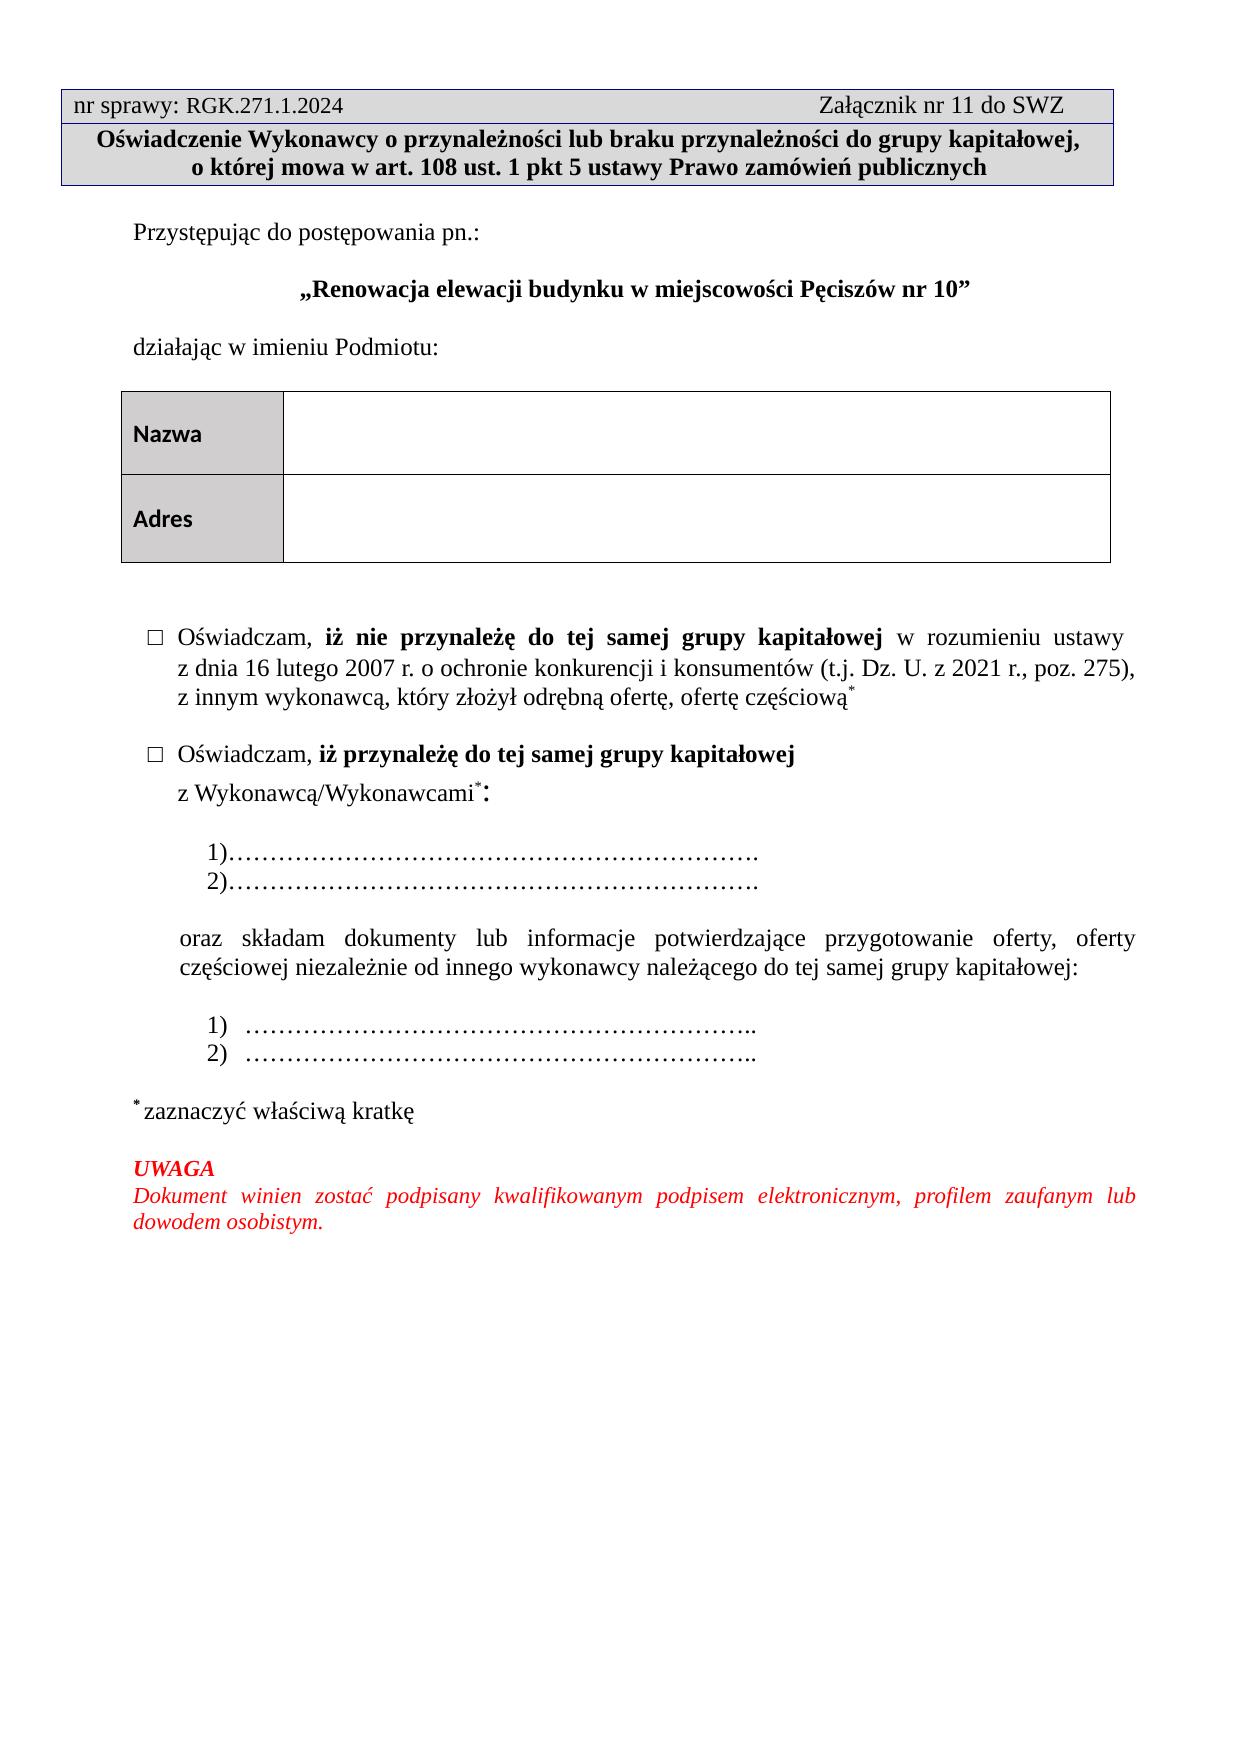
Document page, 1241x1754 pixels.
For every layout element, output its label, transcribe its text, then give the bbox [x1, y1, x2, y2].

table_header Nazwa [122, 392, 283, 474]
table_cell Oświadczenie Wykonawcy o przynależności lub braku przynależności do grupy kapitałowej, o której mowa w art. 108 ust. 1 pkt 5 ustawy Prawo zamówień publicznych [62, 124, 1113, 185]
text 2)………………………………………………………. [133, 866, 1137, 895]
text oraz składam dokumenty lub informacje potwierdzające przygotowanie oferty, oferty częściowej niezależnie od innego wykonawcy należącego do tej samej grupy kapitałowej: [179, 923, 1137, 981]
list Oświadczam, iż przynależę do tej samej grupy kapitałowej z Wykonawcą/Wykonawcami*: [148, 739, 1137, 808]
text * zaznaczyć właściwą kratkę [133, 1096, 1137, 1125]
list …………………………………………………….. [207, 1038, 1137, 1067]
text działając w imieniu Podmiotu: [133, 332, 1137, 361]
list Oświadczam, iż nie przynależę do tej samej grupy kapitałowej w rozumieniu ustawy z dnia 16 lutego 2007 r. o ochronie konkurencji i konsumentów (t.j. Dz. U. z 2021 r., poz. 275), z innym wykonawcą, który złożył odrębną ofertę, ofertę częściową* [148, 622, 1137, 711]
text „Renowacja elewacji budynku w miejscowości Pęciszów nr 10” [133, 274, 1137, 303]
table_header nr sprawy: RGK.271.1.2024 Załącznik nr 11 do SWZ [62, 90, 1113, 123]
text Dokument winien zostać podpisany kwalifikowanym podpisem elektronicznym, profilem zaufanym lub dowodem osobistym. [133, 1182, 1137, 1234]
table_cell Adres [122, 475, 283, 562]
text Przystępując do postępowania pn.: [133, 217, 1131, 246]
table_header [284, 392, 1110, 474]
text UWAGA [133, 1155, 1137, 1182]
text 1)………………………………………………………. [133, 837, 1137, 866]
table_cell [284, 475, 1110, 562]
list …………………………………………………….. [207, 1010, 1137, 1038]
